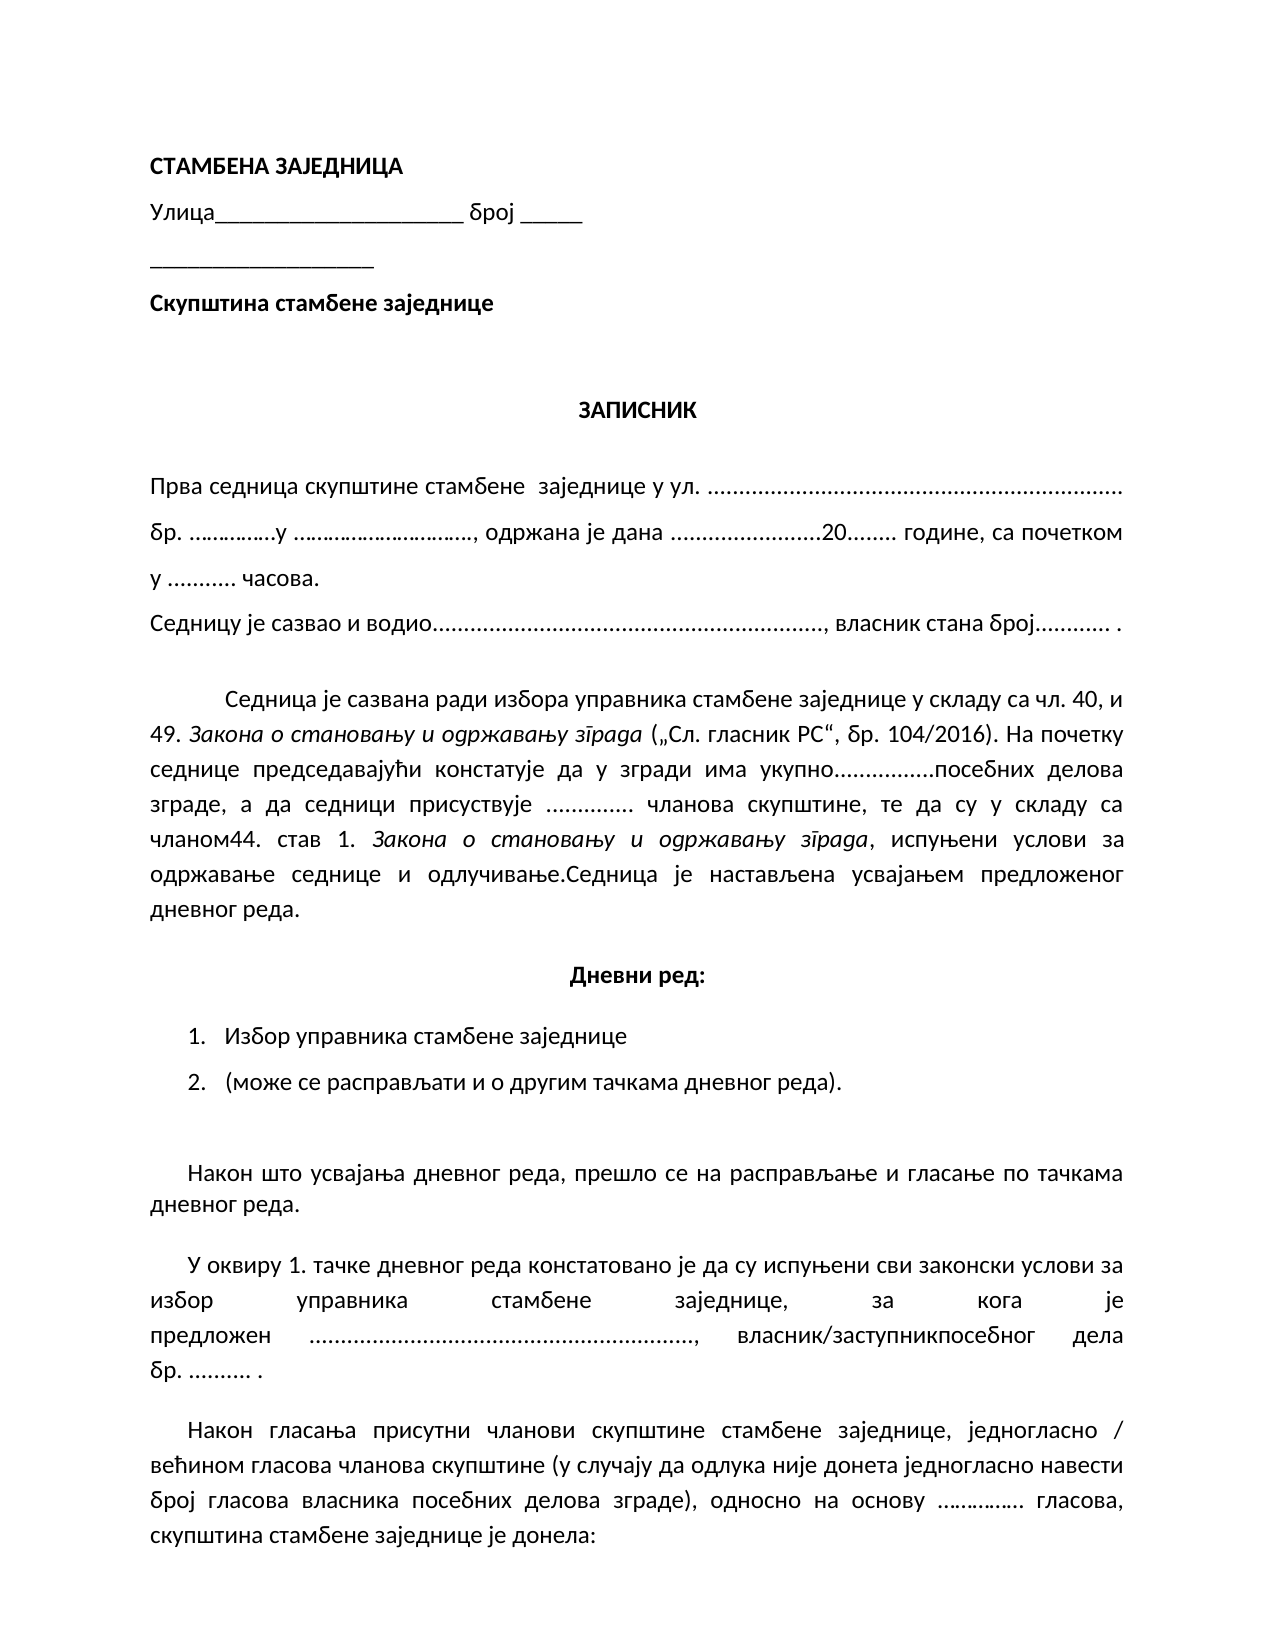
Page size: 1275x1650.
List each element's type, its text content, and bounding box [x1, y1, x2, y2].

text Седница је сазвана ради избора управника стамбене заједнице у складу са чл. 40, и 49. Закона о становању и одржавању зграда („Сл. гласник РС“, бр. 104/2016). На почетку седнице председавајући констатује да у згради има укупно................посебних делова зграде, а да седници присуствује .............. чланова скупштине, те да су у складу са чланом44. став 1. Закона о становању и одржавању зграда, испуњени услови за одржавање седнице и одлучивање.Седница је настављена усвајањем предложеног дневног реда. [150, 684, 1125, 924]
list Избор управника стамбене заједнице [187, 1020, 1125, 1051]
text СТАМБЕНА ЗАЈЕДНИЦА [150, 150, 1125, 181]
text Улица____________________ број _____ [150, 196, 1125, 226]
text __________________ [150, 241, 1125, 272]
text Након гласања присутни чланови скупштине стамбене заједнице, једногласно / већином гласова чланова скупштине (у случају да одлука није донета једногласно навести број гласова власника посебних делова зграде), односно на основу …………… гласова, скупштина стамбене заједнице је донела: [150, 1414, 1125, 1549]
text Скупштина стамбене заједнице [150, 287, 1125, 318]
text Прва седница скупштине стамбене заједнице у ул. .................................................................. бр. ……………у …………………………., одржана је дана ........................20........ године, са почетком у ........... часова. [150, 470, 1125, 592]
text Седницу је сазвао и водио.............................................................., власник стана број............ . [150, 607, 1125, 638]
list (може се расправљати и о другим тачкама дневног реда). [187, 1066, 1125, 1096]
text ЗАПИСНИК [150, 394, 1125, 424]
text Дневни ред: [150, 959, 1125, 990]
text Након што усвајања дневног реда, прешло се на расправљање и гласање по тачкама дневног реда. [150, 1157, 1125, 1218]
text У оквиру 1. тачке дневног реда констатовано је да су испуњени сви законски услови за избор управника стамбене заједнице, за кога је предложен ............................................................., власник/заступникпосебног дела бр. .......... . [150, 1249, 1125, 1384]
